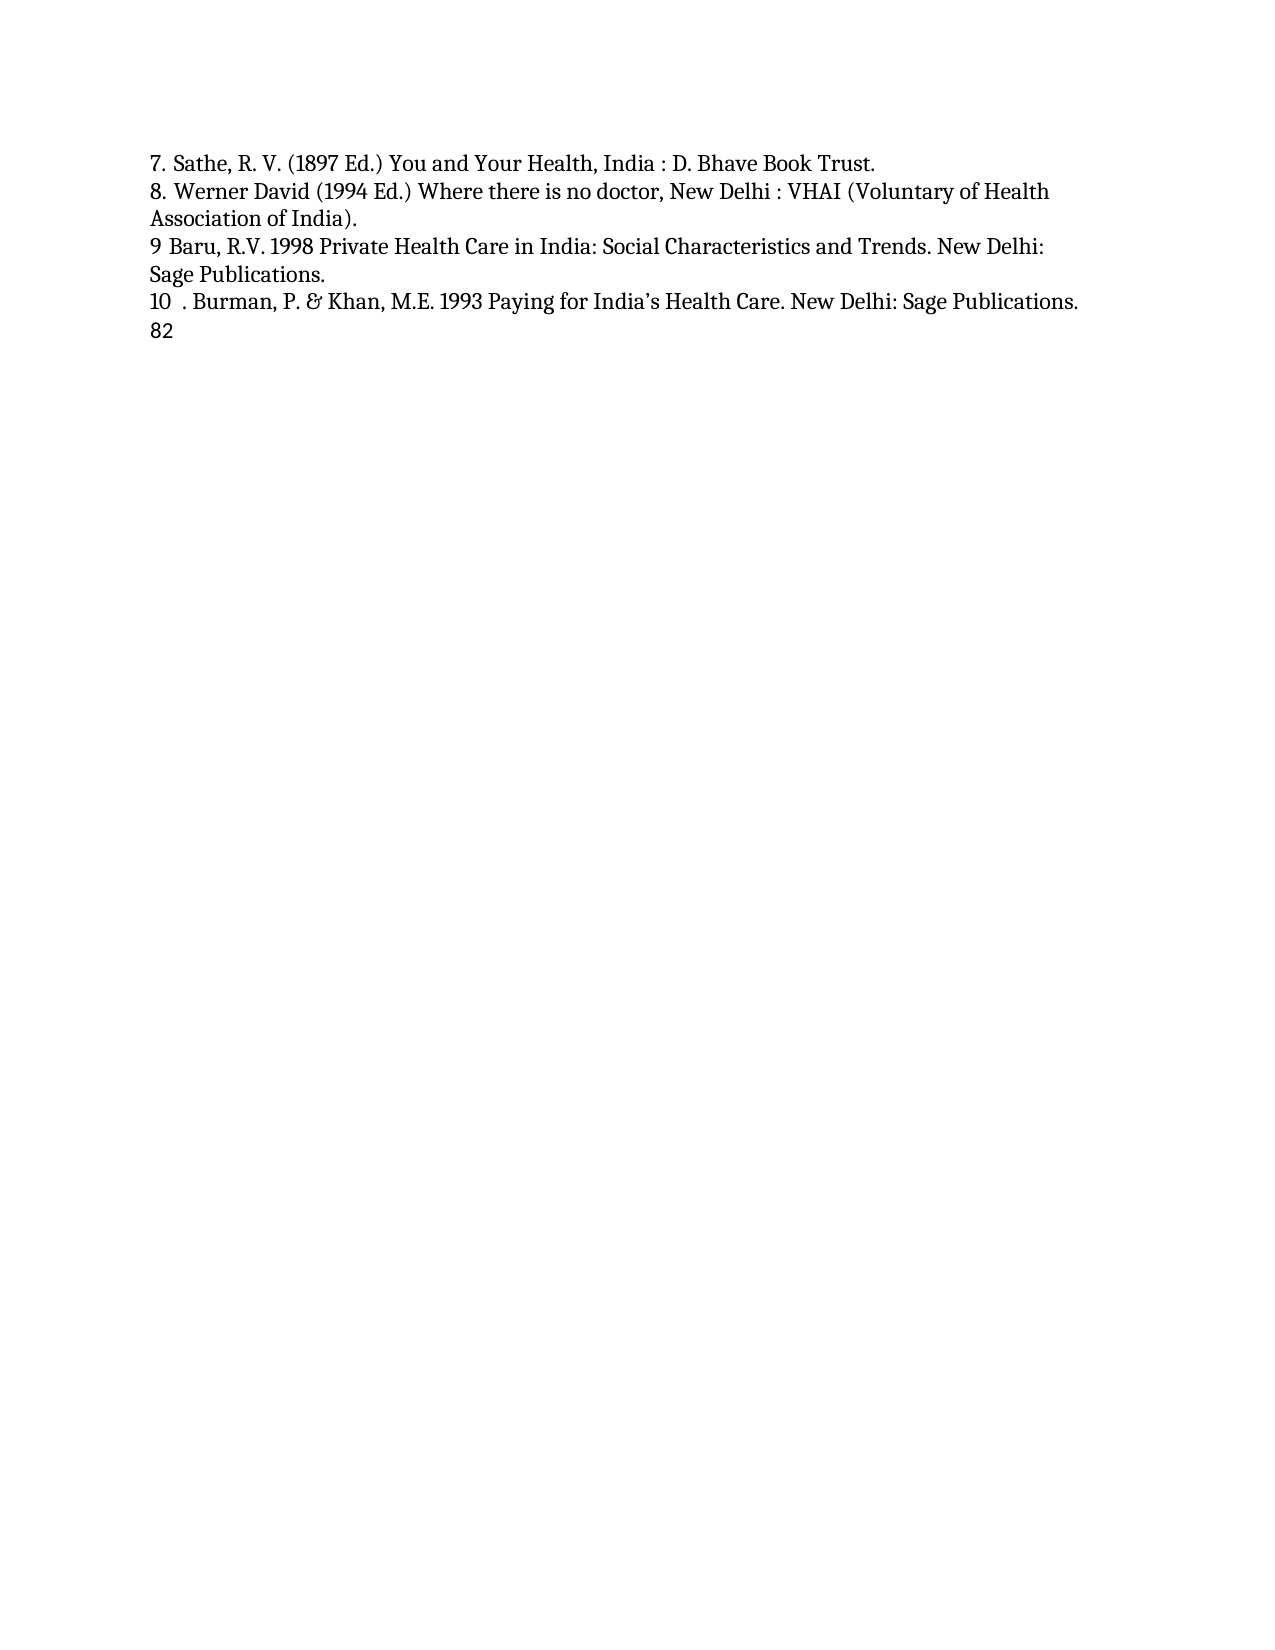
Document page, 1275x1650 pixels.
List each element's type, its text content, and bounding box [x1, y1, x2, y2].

list Sathe, R. V. (1897 Ed.) You and Your Health, India : D. Bhave Book Trust. [150, 150, 1135, 178]
text 82 [150, 316, 1135, 344]
list Werner David (1994 Ed.) Where there is no doctor, New Delhi : VHAI (Voluntary of Health Association of India). [150, 178, 1092, 233]
list Baru, R.V. 1998 Private Health Care in India: Social Characteristics and Trends. New Delhi: Sage Publications. [150, 233, 1087, 288]
list . Burman, P. & Khan, M.E. 1993 Paying for India’s Health Care. New Delhi: Sage Publications. [150, 288, 1135, 316]
